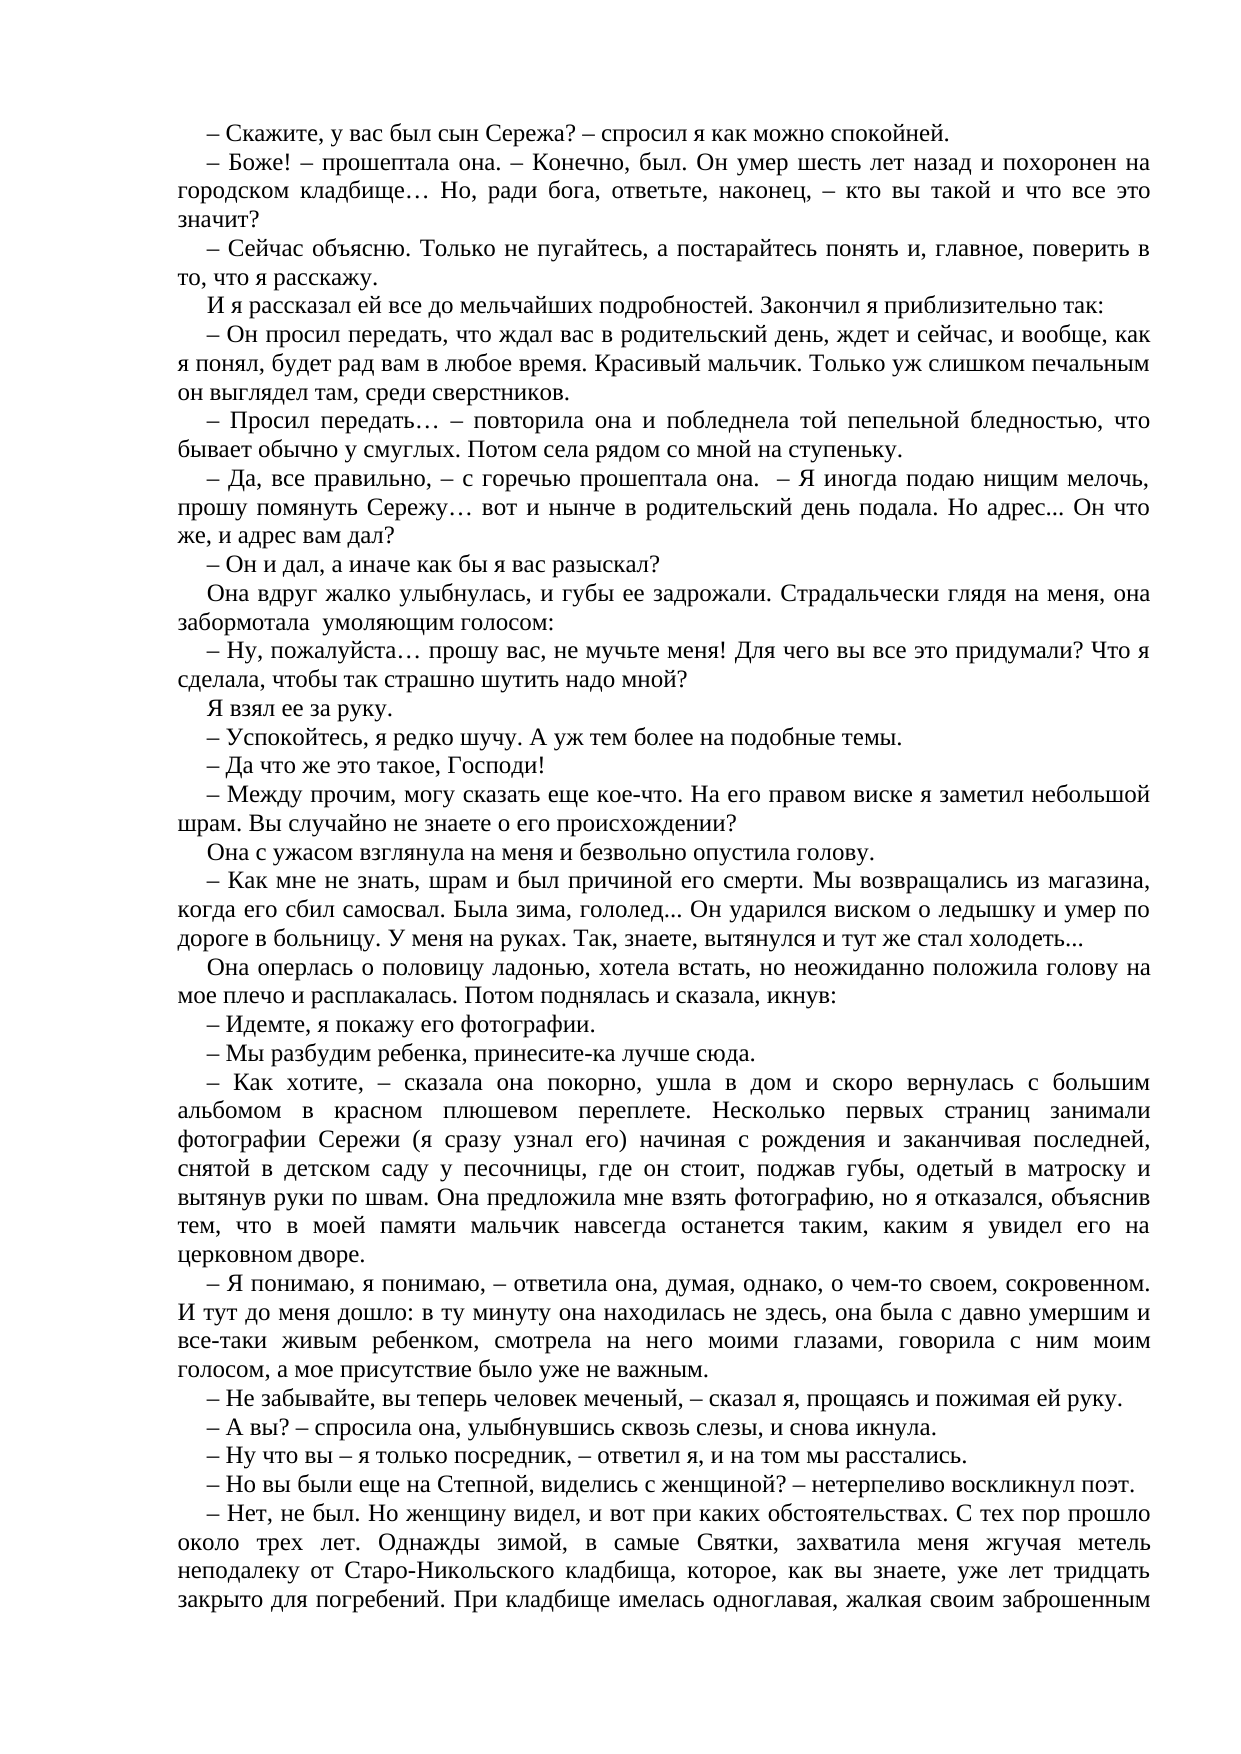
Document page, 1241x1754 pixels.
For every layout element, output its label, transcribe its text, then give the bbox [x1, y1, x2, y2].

text Она оперлась о половицу ладонью, хотела встать, но неожиданно положила голову на мое плечо и расплакалась. Потом поднялась и сказала, икнув: [177, 952, 1152, 1009]
text – Он и дал, а иначе как бы я вас разыскал? [177, 549, 1152, 578]
text – Да что же это такое, Господи! [177, 751, 1152, 779]
text – Ну, пожалуйста… прошу вас, не мучьте меня! Для чего вы все это придумали? Что я сделала, чтобы так страшно шутить надо мной? [177, 636, 1152, 693]
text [177, 1498, 1152, 1613]
text – А вы? – спросила она, улыбнувшись сквозь слезы, и снова икнула. [177, 1412, 1152, 1441]
text – Ну что вы – я только посредник, – ответил я, и на том мы расстались. [177, 1441, 1152, 1469]
text Она с ужасом взглянула на меня и безвольно опустила голову. [177, 837, 1152, 866]
text – Как мне не знать, шрам и был причиной его смерти. Мы возвращались из магазина, когда его сбил самосвал. Была зима, гололед... Он ударился виском о ледышку и умер по дороге в больницу. У меня на руках. Так, знаете, вытянулся и тут же стал холодеть... [177, 866, 1152, 952]
text – Я понимаю, я понимаю, – ответила она, думая, однако, о чем-то своем, сокровенном. И тут до меня дошло: в ту минуту она находилась не здесь, она была с давно умершим и все-таки живым ребенком, смотрела на него моими глазами, говорила с ним моим голосом, а мое присутствие было уже не важным. [177, 1268, 1152, 1383]
text – Скажите, у вас был сын Сережа? – спросил я как можно спокойней. [177, 118, 1152, 147]
text – Идемте, я покажу его фотографии. [177, 1009, 1152, 1038]
text Я взял ее за руку. [177, 693, 1152, 722]
text – Боже! – прошептала она. – Конечно, был. Он умер шесть лет назад и похоронен на городском кладбище… Но, ради бога, ответьте, наконец, – кто вы такой и что все это значит? [177, 147, 1152, 233]
text – Не забывайте, вы теперь человек меченый, – сказал я, прощаясь и пожимая ей руку. [177, 1383, 1152, 1412]
text – Он просил передать, что ждал вас в родительский день, ждет и сейчас, и вообще, как я понял, будет рад вам в любое время. Красивый мальчик. Только уж слишком печальным он выглядел там, среди сверстников. [177, 319, 1152, 406]
text – Между прочим, могу сказать еще кое-что. На его правом виске я заметил небольшой шрам. Вы случайно не знаете о его происхождении? [177, 779, 1152, 837]
text – Успокойтесь, я редко шучу. А уж тем более на подобные темы. [177, 722, 1152, 751]
text – Сейчас объясню. Только не пугайтесь, а постарайтесь понять и, главное, поверить в то, что я расскажу. [177, 233, 1152, 291]
text И я рассказал ей все до мельчайших подробностей. Закончил я приблизительно так: [177, 291, 1152, 319]
text – Но вы были еще на Степной, виделись с женщиной? – нетерпеливо воскликнул поэт. [177, 1469, 1152, 1498]
text Она вдруг жалко улыбнулась, и губы ее задрожали. Страдальчески глядя на меня, она забормотала умоляющим голосом: [177, 578, 1152, 636]
text – Просил передать… – повторила она и побледнела той пепельной бледностью, что бывает обычно у смуглых. Потом села рядом со мной на ступеньку. [177, 406, 1152, 463]
text – Да, все правильно, – с горечью прошептала она. – Я иногда подаю нищим мелочь, прошу помянуть Сережу… вот и нынче в родительский день подала. Но адрес... Он что же, и адрес вам дал? [177, 463, 1152, 549]
text – Как хотите, – сказала она покорно, ушла в дом и скоро вернулась с большим альбомом в красном плюшевом переплете. Несколько первых страниц занимали фотографии Сережи (я сразу узнал его) начиная с рождения и заканчивая последней, снятой в детском саду у песочницы, где он стоит, поджав губы, одетый в матроску и вытянув руки по швам. Она предложила мне взять фотографию, но я отказался, объяснив тем, что в моей памяти мальчик навсегда останется таким, каким я увидел его на церковном дворе. [177, 1067, 1152, 1268]
text – Мы разбудим ребенка, принесите-ка лучше сюда. [177, 1038, 1152, 1067]
